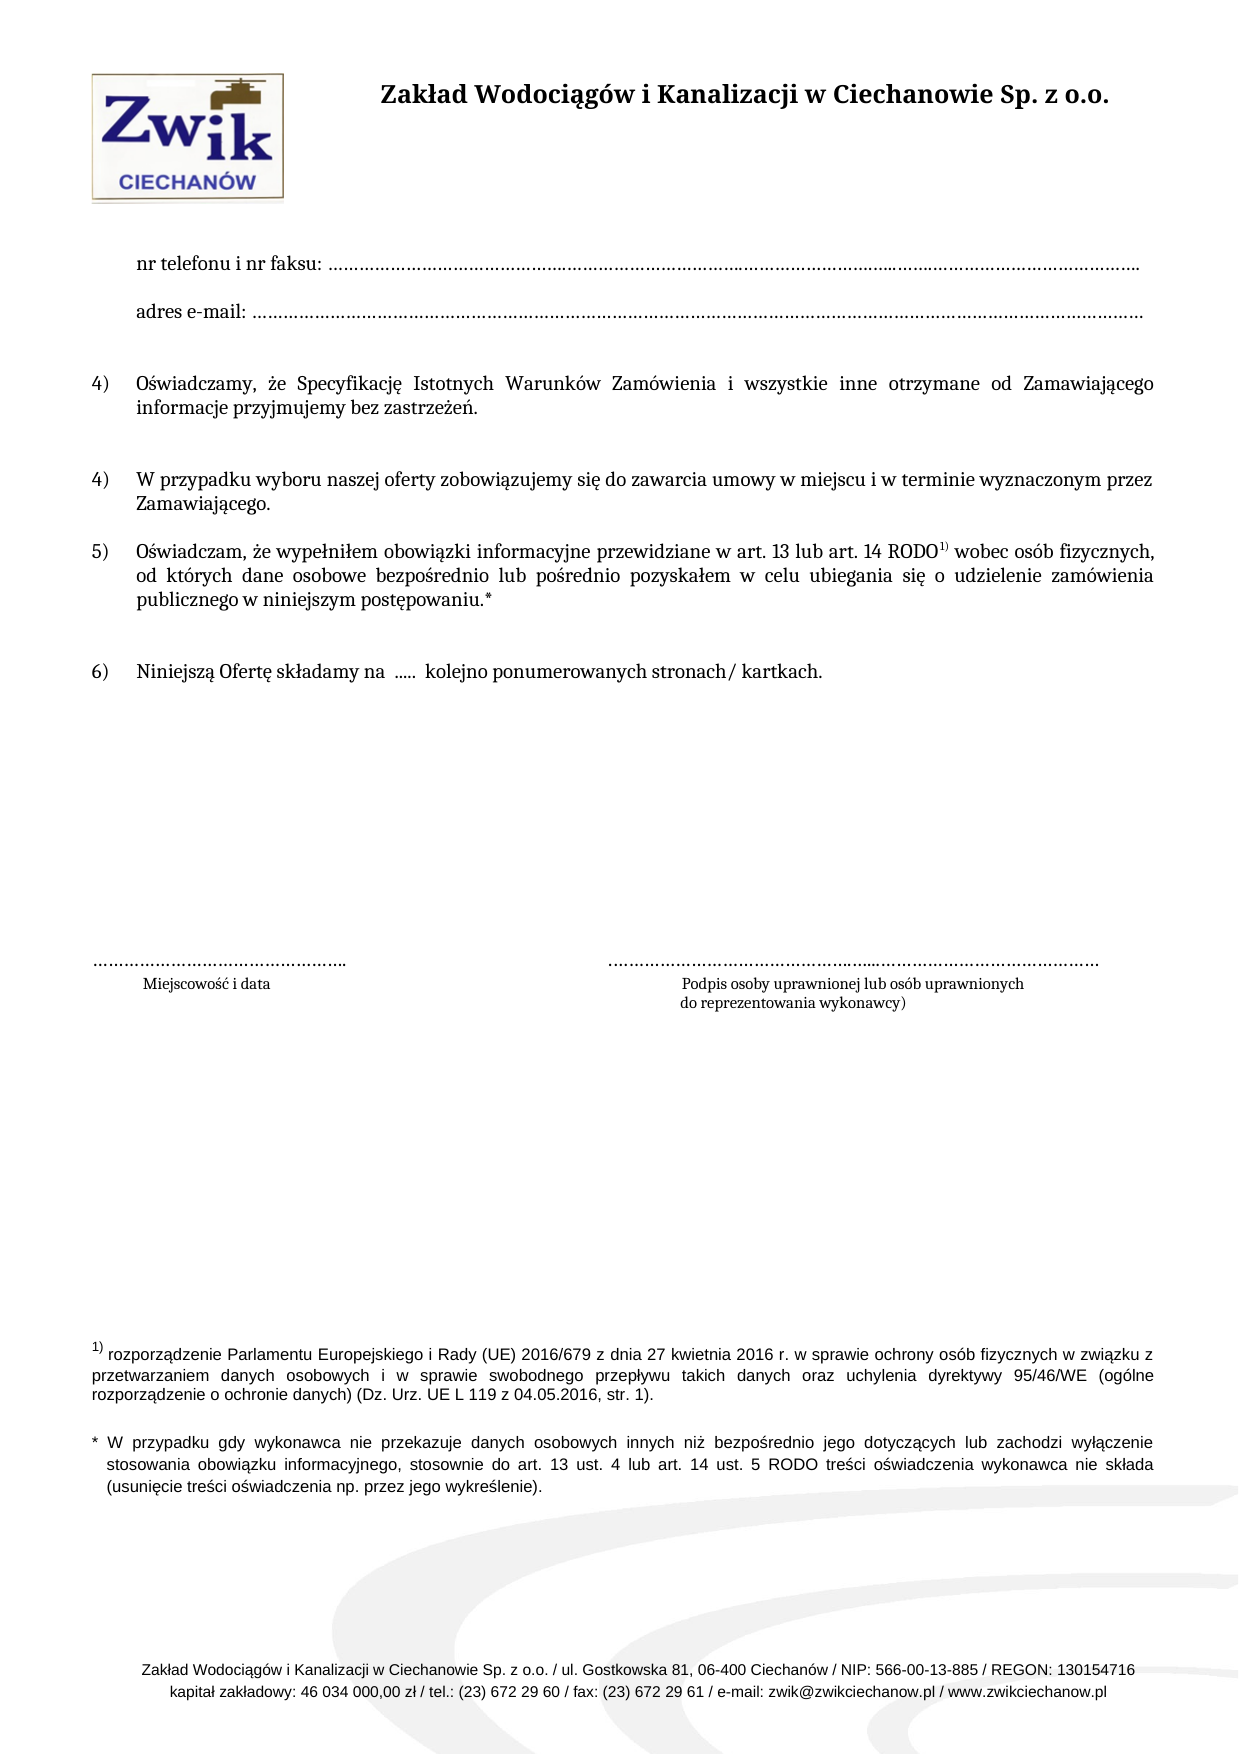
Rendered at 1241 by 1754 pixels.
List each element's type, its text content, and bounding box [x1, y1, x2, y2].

picture [331, 1484, 1239, 1754]
list Niniejszą Ofertę składamy na ..... kolejno ponumerowanych stronach/ kartkach. [92, 660, 1155, 684]
text 1) rozporządzenie Parlamentu Europejskiego i Rady (UE) 2016/679 z dnia 27 kwietnia 2016 r. w sprawie ochrony osób fizycznych w związku z przetwarzaniem danych osobowych i w sprawie swobodnego przepływu takich danych oraz uchylenia dyrektywy 95/46/WE (ogólne rozporządzenie o ochronie danych) (Dz. Urz. UE L 119 z 04.05.2016, str. 1). [92, 1339, 1155, 1404]
text adres e-mail: ……………………………………………………………………………………………………………………………………………………… [136, 300, 1155, 324]
text 4) Oświadczamy, że Specyfikację Istotnych Warunków Zamówienia i wszystkie inne otrzymane od Zamawiającego informacje przyjmujemy bez zastrzeżeń. [92, 372, 1155, 420]
picture [91, 73, 284, 204]
text * W przypadku gdy wykonawca nie przekazuje danych osobowych innych niż bezpośrednio jego dotyczących lub zachodzi wyłączenie stosowania obowiązku informacyjnego, stosownie do art. 13 ust. 4 lub art. 14 ust. 5 RODO treści oświadczenia wykonawca nie składa (usunięcie treści oświadczenia np. przez jego wykreślenie). [92, 1433, 1155, 1496]
list W przypadku wyboru naszej oferty zobowiązujemy się do zawarcia umowy w miejscu i w terminie wyznaczonym przez Zamawiającego. [92, 468, 1155, 516]
text …………………………………………. .……………………………………….…...…………………………………… [92, 947, 1155, 971]
text Miejscowość i data Podpis osoby uprawnionej lub osób uprawnionych do reprezentowania wykonawcy) [92, 975, 1155, 1013]
text nr telefonu i nr faksu: ……………………………………….…………………………….…………………….…..…….…………………………………. [136, 252, 1155, 276]
list Oświadczam, że wypełniłem obowiązki informacyjne przewidziane w art. 13 lub art. 14 RODO1) wobec osób fizycznych, od których dane osobowe bezpośrednio lub pośrednio pozyskałem w celu ubiegania się o udzielenie zamówienia publicznego w niniejszym postępowaniu.* [92, 539, 1155, 611]
